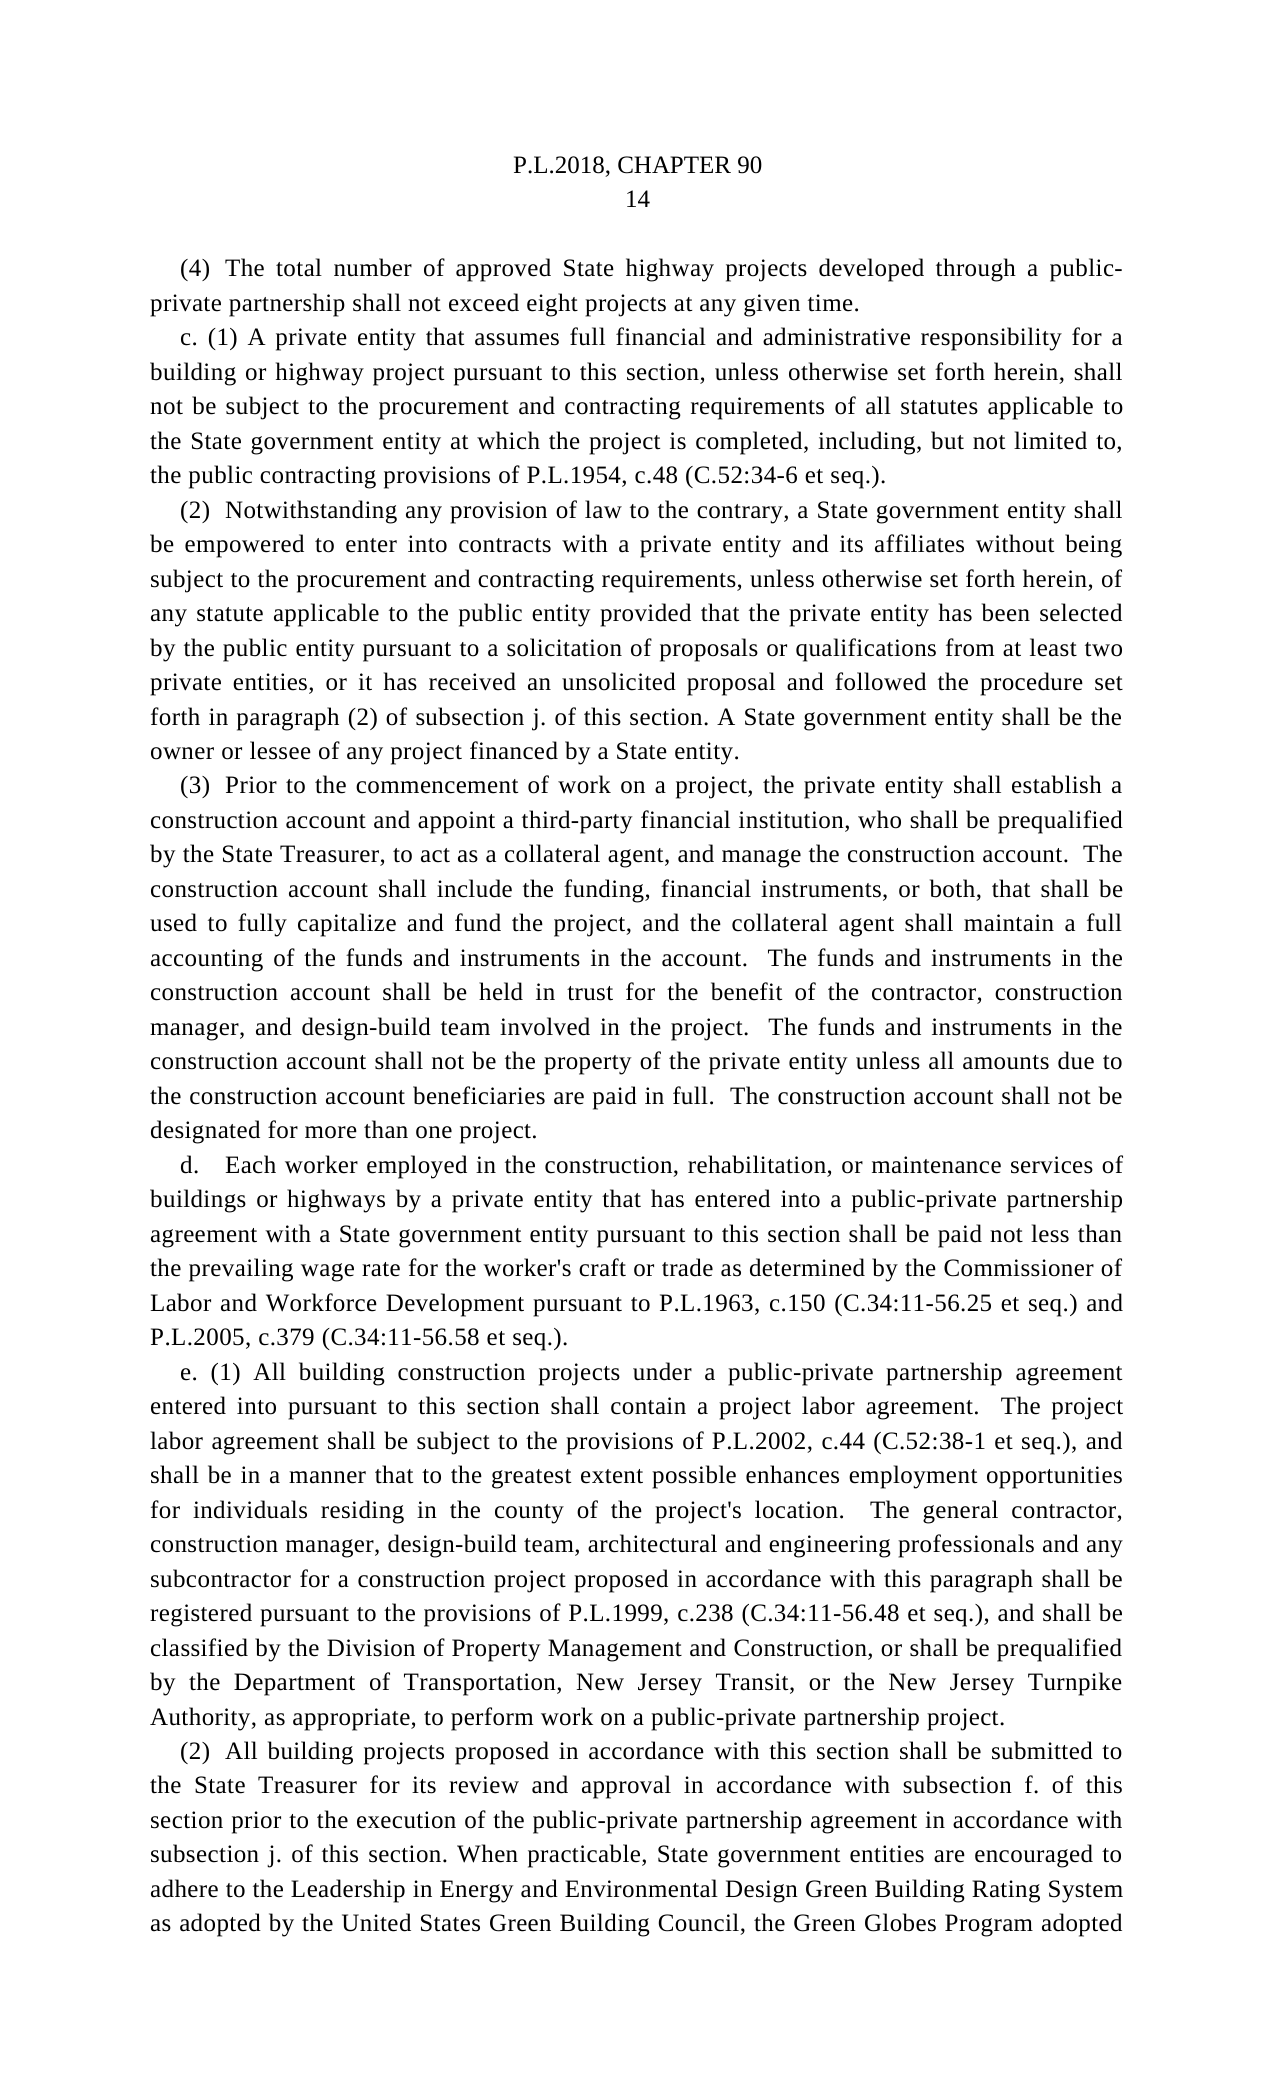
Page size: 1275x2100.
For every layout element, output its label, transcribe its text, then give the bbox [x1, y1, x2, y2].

text (3) Prior to the commencement of work on a project, the private entity shall establish a construction account and appoint a third-party financial institution, who shall be prequalified by the State Treasurer, to act as a collateral agent, and manage the construction account. The construction account shall include the funding, financial instruments, or both, that shall be used to fully capitalize and fund the project, and the collateral agent shall maintain a full accounting of the funds and instruments in the account. The funds and instruments in the construction account shall be held in trust for the benefit of the contractor, construction manager, and design-build team involved in the project. The funds and instruments in the construction account shall not be the property of the private entity unless all amounts due to the construction account beneficiaries are paid in full. The construction account shall not be designated for more than one project. [150, 771, 1125, 1144]
text c. (1) A private entity that assumes full financial and administrative responsibility for a building or highway project pursuant to this section, unless otherwise set forth herein, shall not be subject to the procurement and contracting requirements of all statutes applicable to the State government entity at which the project is completed, including, but not limited to, the public contracting provisions of P.L.1954, c.48 (C.52:34-6 et seq.). [150, 322, 1125, 489]
text e. (1) All building construction projects under a public-private partnership agreement entered into pursuant to this section shall contain a project labor agreement. The project labor agreement shall be subject to the provisions of P.L.2002, c.44 (C.52:38-1 et seq.), and shall be in a manner that to the greatest extent possible enhances employment opportunities for individuals residing in the county of the project's location. The general contractor, construction manager, design-build team, architectural and engineering professionals and any subcontractor for a construction project proposed in accordance with this paragraph shall be registered pursuant to the provisions of P.L.1999, c.238 (C.34:11-56.48 et seq.), and shall be classified by the Division of Property Management and Construction, or shall be prequalified by the Department of Transportation, New Jersey Transit, or the New Jersey Turnpike Authority, as appropriate, to perform work on a public-private partnership project. [150, 1357, 1125, 1730]
text (4) The total number of approved State highway projects developed through a public-private partnership shall not exceed eight projects at any given time. [150, 253, 1125, 317]
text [150, 1736, 1125, 1937]
text (2) Notwithstanding any provision of law to the contrary, a State government entity shall be empowered to enter into contracts with a private entity and its affiliates without being subject to the procurement and contracting requirements, unless otherwise set forth herein, of any statute applicable to the public entity provided that the private entity has been selected by the public entity pursuant to a solicitation of proposals or qualifications from at least two private entities, or it has received an unsolicited proposal and followed the procedure set forth in paragraph (2) of subsection j. of this section. A State government entity shall be the owner or lessee of any project financed by a State entity. [150, 495, 1125, 765]
text d. Each worker employed in the construction, rehabilitation, or maintenance services of buildings or highways by a private entity that has entered into a public-private partnership agreement with a State government entity pursuant to this section shall be paid not less than the prevailing wage rate for the worker's craft or trade as determined by the Commissioner of Labor and Workforce Development pursuant to P.L.1963, c.150 (C.34:11-56.25 et seq.) and P.L.2005, c.379 (C.34:11-56.58 et seq.). [150, 1150, 1125, 1351]
